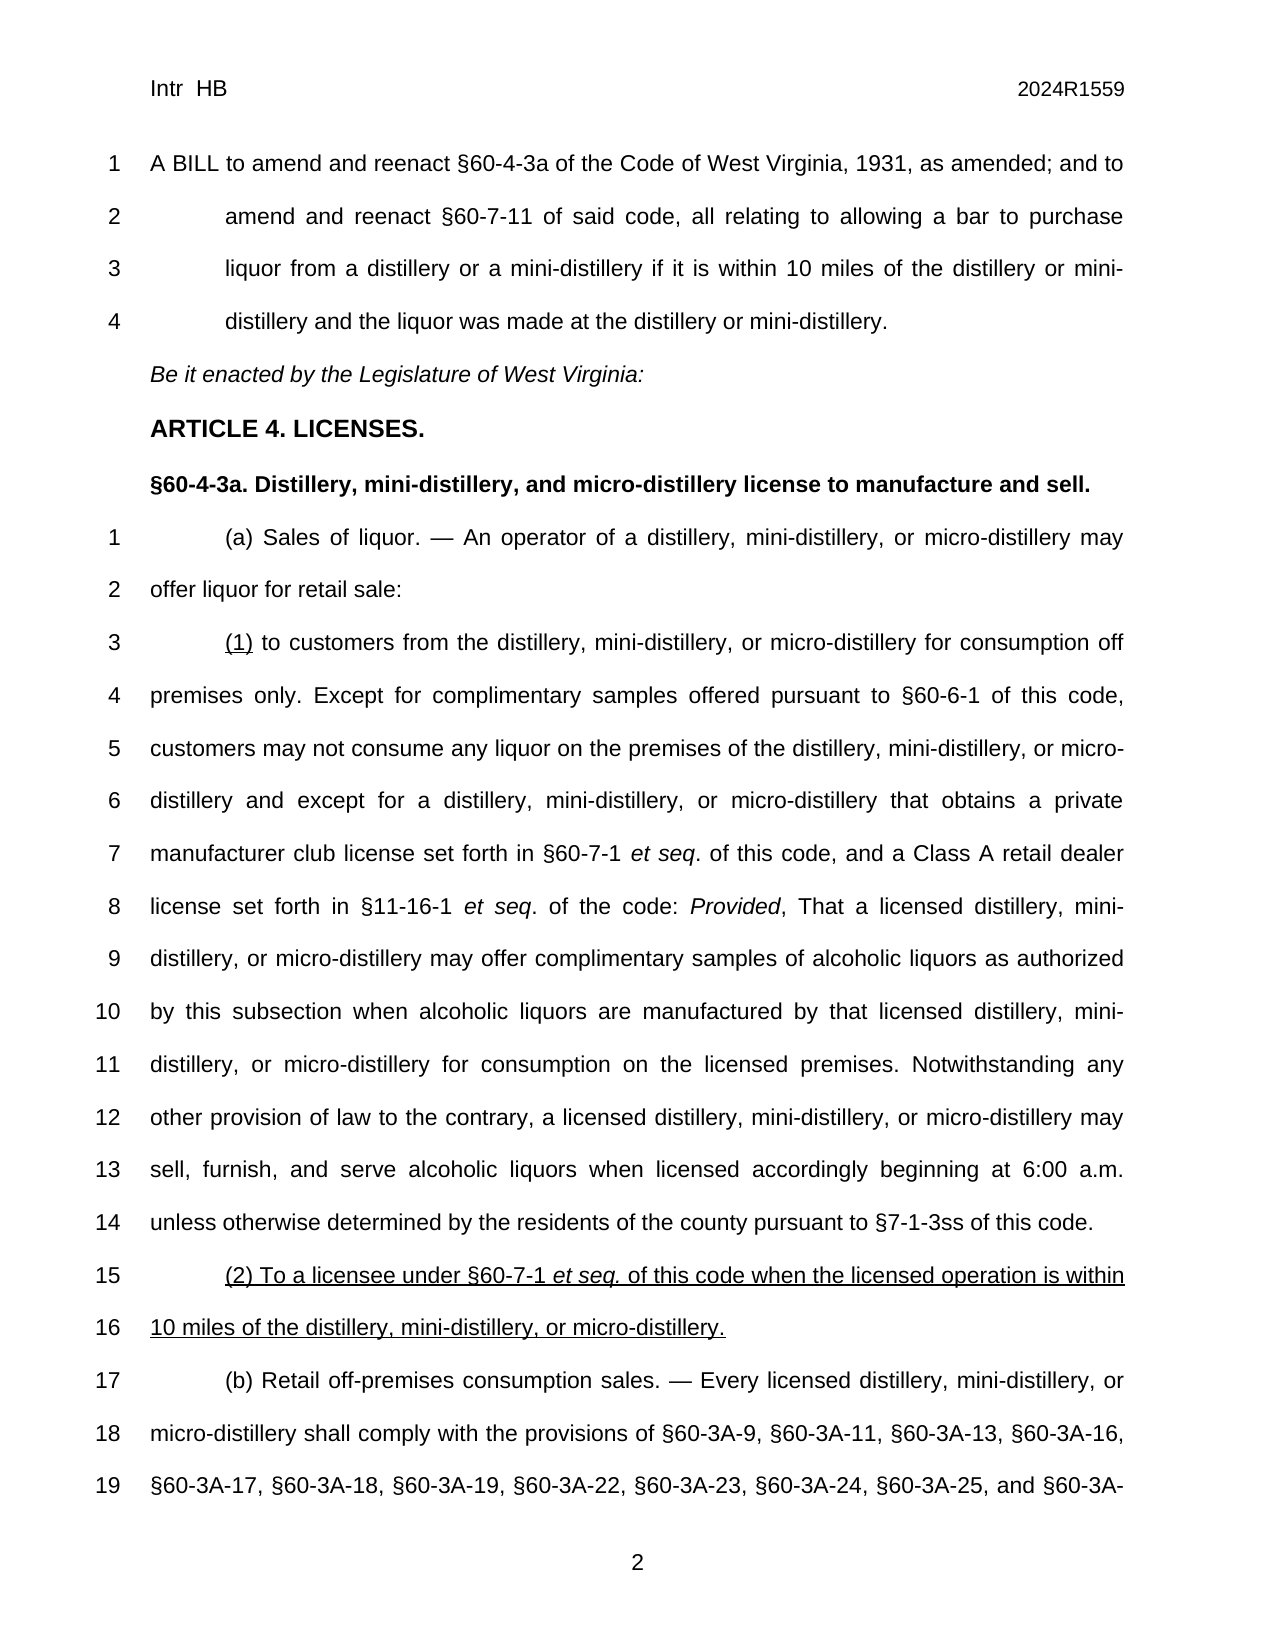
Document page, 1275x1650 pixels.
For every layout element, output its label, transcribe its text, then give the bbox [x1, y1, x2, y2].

subtitle §60-4-3a. Distillery, mini-distillery, and micro-distillery license to manufacture and sell. [150, 471, 1125, 497]
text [150, 1367, 1125, 1499]
text (1) to customers from the distillery, mini-distillery, or micro-distillery for consumption off premises only. Except for complimentary samples offered pursuant to §60-6-1 of this code, customers may not consume any liquor on the premises of the distillery, mini-distillery, or micro-distillery and except for a distillery, mini-distillery, or micro-distillery that obtains a private manufacturer club license set forth in §60-7-1 et seq. of this code, and a Class A retail dealer license set forth in §11-16-1 et seq. of the code: Provided, That a licensed distillery, mini-distillery, or micro-distillery may offer complimentary samples of alcoholic liquors as authorized by this subsection when alcoholic liquors are manufactured by that licensed distillery, mini-distillery, or micro-distillery for consumption on the licensed premises. Notwithstanding any other provision of law to the contrary, a licensed distillery, mini-distillery, or micro-distillery may sell, furnish, and serve alcoholic liquors when licensed accordingly beginning at 6:00 a.m. unless otherwise determined by the residents of the county pursuant to §7-1-3ss of this code. [150, 629, 1125, 1235]
text (2) To a licensee under §60-7-1 et seq. of this code when the licensed operation is within 10 miles of the distillery, mini-distillery, or micro-distillery. [150, 1262, 1125, 1341]
text Be it enacted by the Legislature of West Virginia: [150, 361, 1125, 387]
subtitle ARTICLE 4. LICENSES. [150, 413, 1125, 442]
title A BILL to amend and reenact §60-4-3a of the Code of West Virginia, 1931, as amended; and to amend and reenact §60-7-11 of said code, all relating to allowing a bar to purchase liquor from a distillery or a mini-distillery if it is within 10 miles of the distillery or mini-distillery and the liquor was made at the distillery or mini-distillery. [150, 150, 1125, 334]
text (a) Sales of liquor. — An operator of a distillery, mini-distillery, or micro-distillery may offer liquor for retail sale: [150, 524, 1125, 603]
